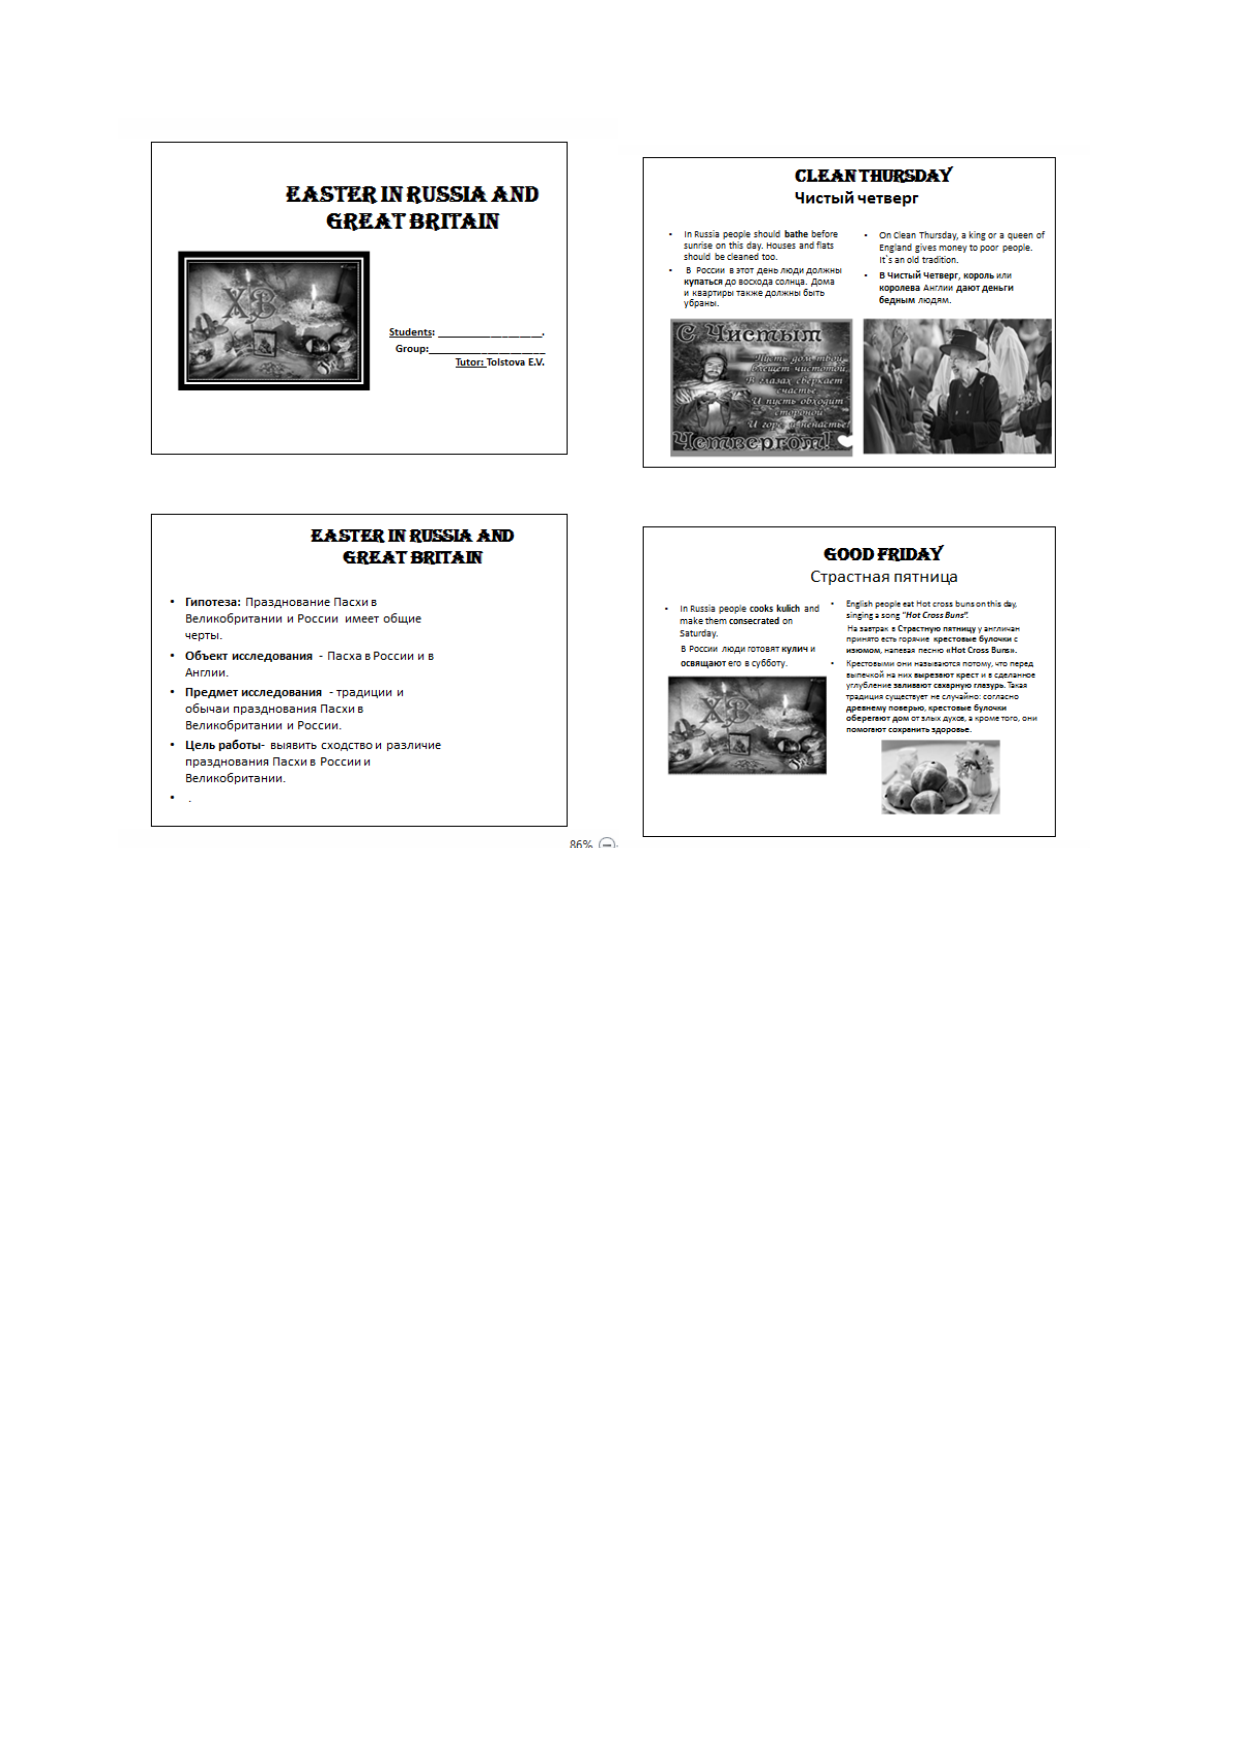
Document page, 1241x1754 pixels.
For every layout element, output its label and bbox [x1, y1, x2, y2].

picture [118, 118, 1090, 848]
